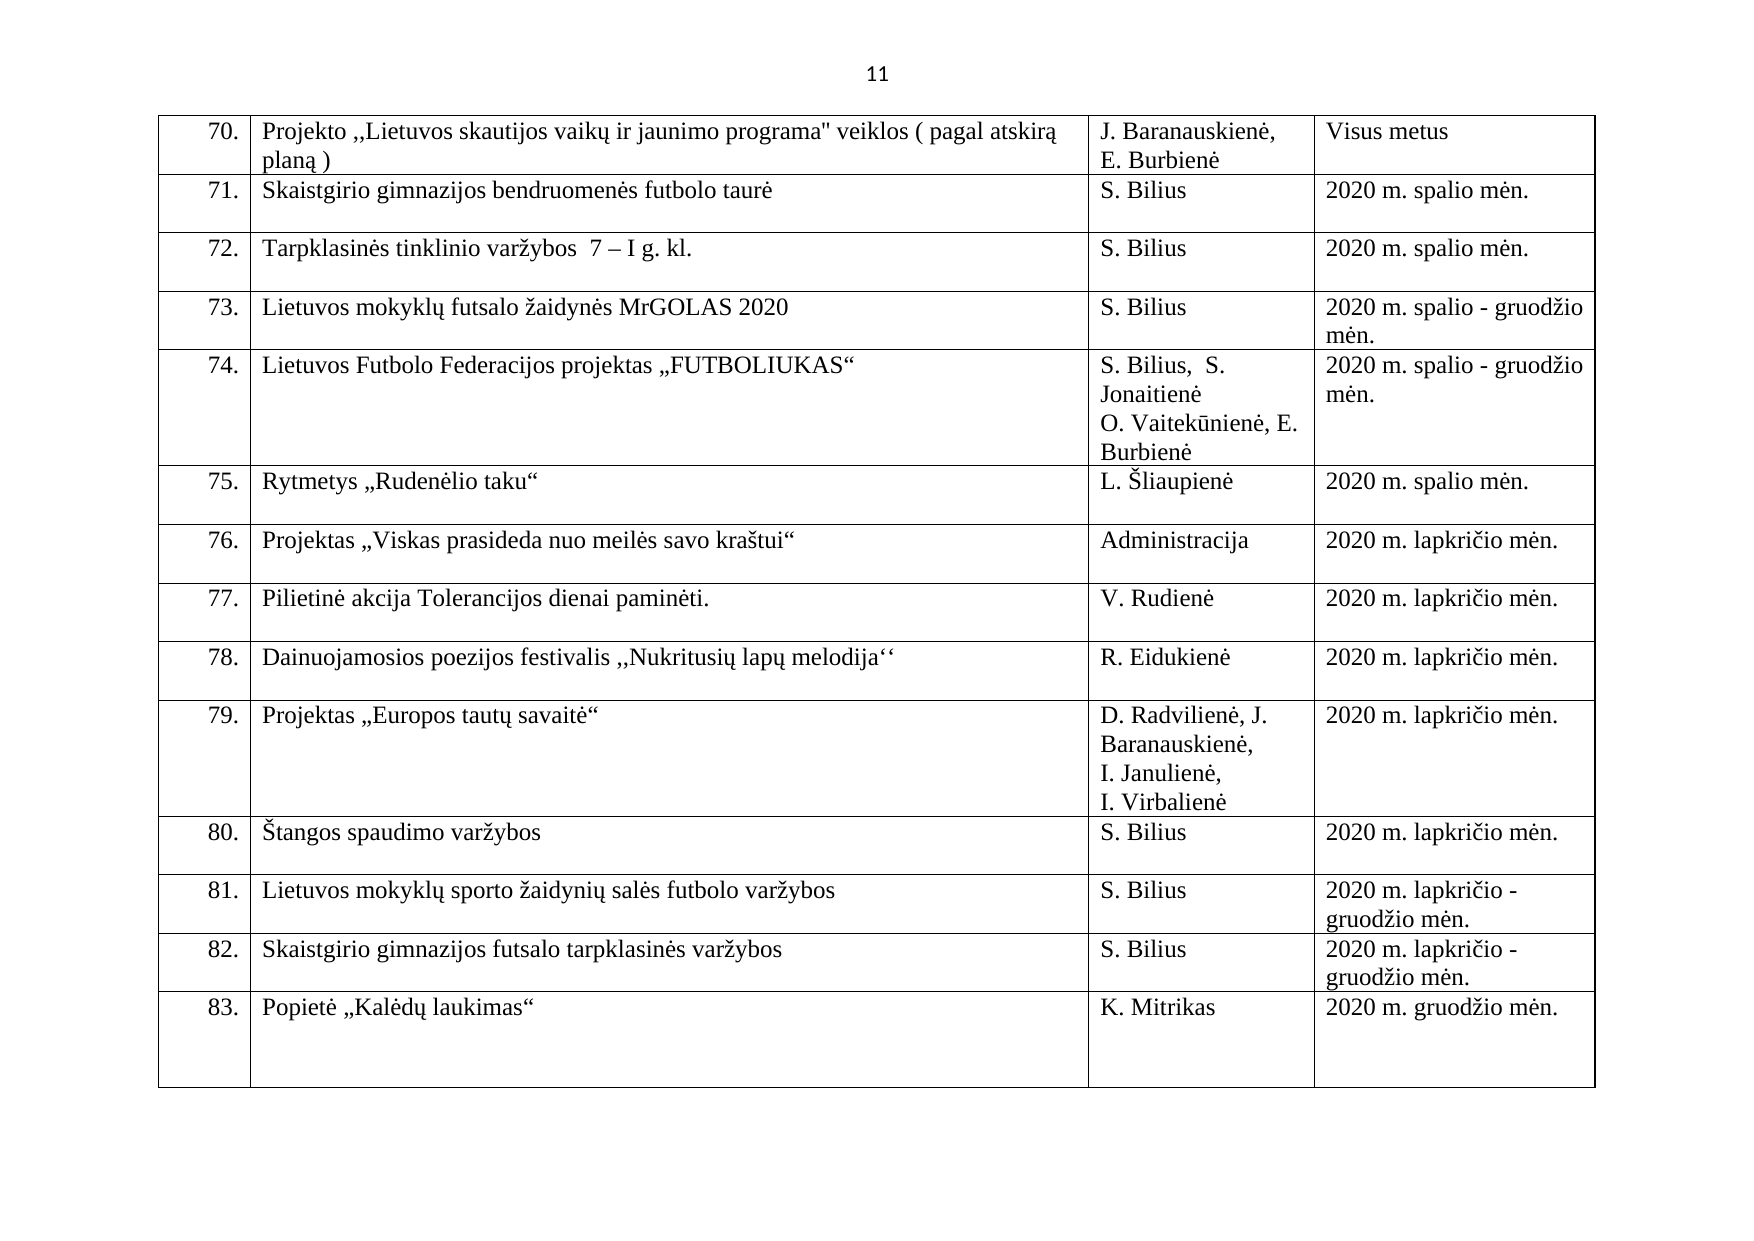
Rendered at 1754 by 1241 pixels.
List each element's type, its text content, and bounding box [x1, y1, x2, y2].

table_cell [159, 116, 250, 174]
table_cell S. Bilius [1089, 233, 1314, 291]
table_cell [159, 934, 250, 991]
table_cell 2020 m. lapkričio mėn. [1315, 642, 1594, 699]
table_cell 2020 m. lapkričio mėn. [1315, 701, 1594, 816]
table_cell L. Šliaupienė [1089, 466, 1314, 524]
table_cell V. Rudienė [1089, 584, 1314, 641]
table_cell [159, 817, 250, 874]
table_cell K. Mitrikas [1089, 992, 1314, 1087]
table_cell Lietuvos mokyklų sporto žaidynių salės futbolo varžybos [251, 875, 1088, 933]
table_cell Visus metus [1315, 116, 1594, 174]
table_cell [159, 292, 250, 349]
table_cell [159, 992, 250, 1087]
table_cell 2020 m. spalio - gruodžio mėn. [1315, 350, 1594, 465]
table_cell [159, 875, 250, 933]
table_cell S. Bilius [1089, 934, 1314, 991]
table_cell [159, 701, 250, 816]
table_cell D. Radvilienė, J. Baranauskienė, I. Janulienė, I. Virbalienė [1089, 701, 1314, 816]
table_cell Skaistgirio gimnazijos bendruomenės futbolo taurė [251, 175, 1088, 232]
table_cell 2020 m. spalio mėn. [1315, 175, 1594, 232]
table_cell J. Baranauskienė, E. Burbienė [1089, 116, 1314, 174]
table_cell 2020 m. lapkričio - gruodžio mėn. [1315, 875, 1594, 933]
table_cell Rytmetys „Rudenėlio taku“ [251, 466, 1088, 524]
table_cell Lietuvos Futbolo Federacijos projektas „FUTBOLIUKAS“ [251, 350, 1088, 465]
table_cell Lietuvos mokyklų futsalo žaidynės MrGOLAS 2020 [251, 292, 1088, 349]
table_cell 2020 m. lapkričio mėn. [1315, 817, 1594, 874]
table_cell Dainuojamosios poezijos festivalis ,,Nukritusių lapų melodija‘‘ [251, 642, 1088, 699]
table_cell 2020 m. lapkričio mėn. [1315, 525, 1594, 582]
table_cell [159, 525, 250, 582]
table_cell S. Bilius [1089, 875, 1314, 933]
table_cell [159, 642, 250, 699]
table_cell Skaistgirio gimnazijos futsalo tarpklasinės varžybos [251, 934, 1088, 991]
table_cell Tarpklasinės tinklinio varžybos 7 – I g. kl. [251, 233, 1088, 291]
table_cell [1315, 992, 1594, 1087]
table_cell 2020 m. spalio - gruodžio mėn. [1315, 292, 1594, 349]
table_cell Projekto ,,Lietuvos skautijos vaikų ir jaunimo programa'' veiklos ( pagal atskirą planą ) [251, 116, 1088, 174]
table_cell S. Bilius [1089, 817, 1314, 874]
table_cell 2020 m. lapkričio mėn. [1315, 584, 1594, 641]
table_cell [159, 350, 250, 465]
table_cell Projektas „Europos tautų savaitė“ [251, 701, 1088, 816]
table_cell [159, 233, 250, 291]
table_cell 2020 m. lapkričio - gruodžio mėn. [1315, 934, 1594, 991]
table_cell Popietė „Kalėdų laukimas“ [251, 992, 1088, 1087]
table_cell Štangos spaudimo varžybos [251, 817, 1088, 874]
table_cell S. Bilius, S. Jonaitienė O. Vaitekūnienė, E. Burbienė [1089, 350, 1314, 465]
table_cell 2020 m. spalio mėn. [1315, 233, 1594, 291]
table_cell S. Bilius [1089, 292, 1314, 349]
table_cell Projektas „Viskas prasideda nuo meilės savo kraštui“ [251, 525, 1088, 582]
table_cell [159, 584, 250, 641]
table_cell Pilietinė akcija Tolerancijos dienai paminėti. [251, 584, 1088, 641]
table_cell [159, 175, 250, 232]
table_cell 2020 m. spalio mėn. [1315, 466, 1594, 524]
table_cell S. Bilius [1089, 175, 1314, 232]
table_cell Administracija [1089, 525, 1314, 582]
table_cell R. Eidukienė [1089, 642, 1314, 699]
table_cell [159, 466, 250, 524]
